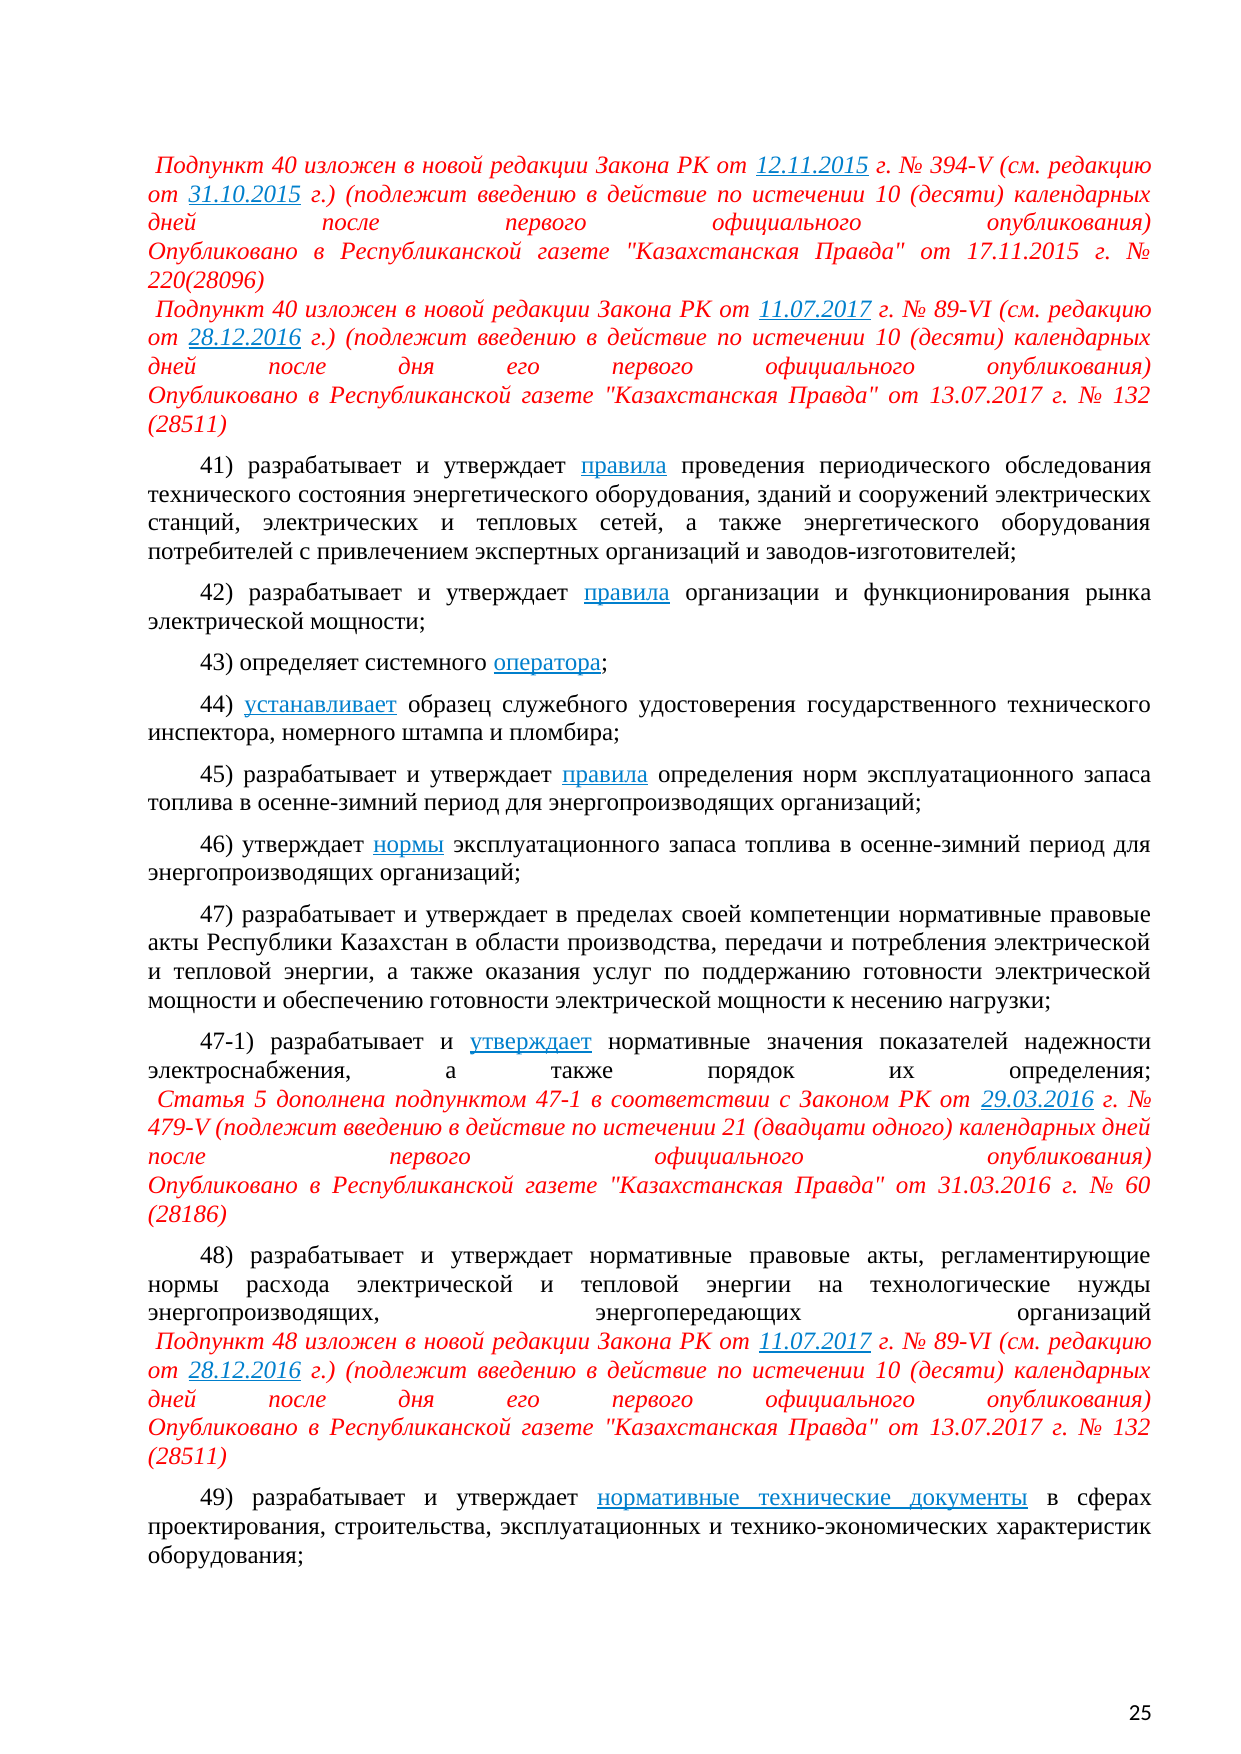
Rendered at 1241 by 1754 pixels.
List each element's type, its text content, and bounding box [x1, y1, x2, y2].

text 47-1) разрабатывает и утверждает нормативные значения показателей надежности электроснабжения, а также порядок их определения; Статья 5 дополнена подпунктом 47-1 в соответствии с Законом РК от 29.03.2016 г. № 479-V (подлежит введению в действие по истечении 21 (двадцати одного) календарных дней после первого официального опубликования) Опубликовано в Республиканской газете "Казахстанская Правда" от 31.03.2016 г. № 60 (28186) [148, 1026, 1152, 1227]
text 44) устанавливает образец служебного удостоверения государственного технического инспектора, номерного штампа и пломбира; [148, 689, 1152, 746]
text 47) разрабатывает и утверждает в пределах своей компетенции нормативные правовые акты Республики Казахстан в области производства, передачи и потребления электрической и тепловой энергии, а также оказания услуг по поддержанию готовности электрической мощности и обеспечению готовности электрической мощности к несению нагрузки; [148, 899, 1152, 1014]
text 46) утверждает нормы эксплуатационного запаса топлива в осенне-зимний период для энергопроизводящих организаций; [148, 829, 1152, 886]
text 49) разрабатывает и утверждает нормативные технические документы в сферах проектирования, строительства, эксплуатационных и технико-экономических характеристик оборудования; [148, 1482, 1152, 1569]
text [148, 150, 1152, 437]
text 48) разрабатывает и утверждает нормативные правовые акты, регламентирующие нормы расхода электрической и тепловой энергии на технологические нужды энергопроизводящих, энергопередающих организаций Подпункт 48 изложен в новой редакции Закона РК от 11.07.2017 г. № 89-VI (см. редакцию от 28.12.2016 г.) (подлежит введению в действие по истечении 10 (десяти) календарных дней после дня его первого официального опубликования) Опубликовано в Республиканской газете "Казахстанская Правда" от 13.07.2017 г. № 132 (28511) [148, 1240, 1152, 1470]
text 41) разрабатывает и утверждает правила проведения периодического обследования технического состояния энергетического оборудования, зданий и сооружений электрических станций, электрических и тепловых сетей, а также энергетического оборудования потребителей с привлечением экспертных организаций и заводов-изготовителей; [148, 450, 1152, 565]
text 45) разрабатывает и утверждает правила определения норм эксплуатационного запаса топлива в осенне-зимний период для энергопроизводящих организаций; [148, 759, 1152, 816]
text 43) определяет системного оператора; [148, 647, 1152, 676]
text 42) разрабатывает и утверждает правила организации и функционирования рынка электрической мощности; [148, 577, 1152, 635]
